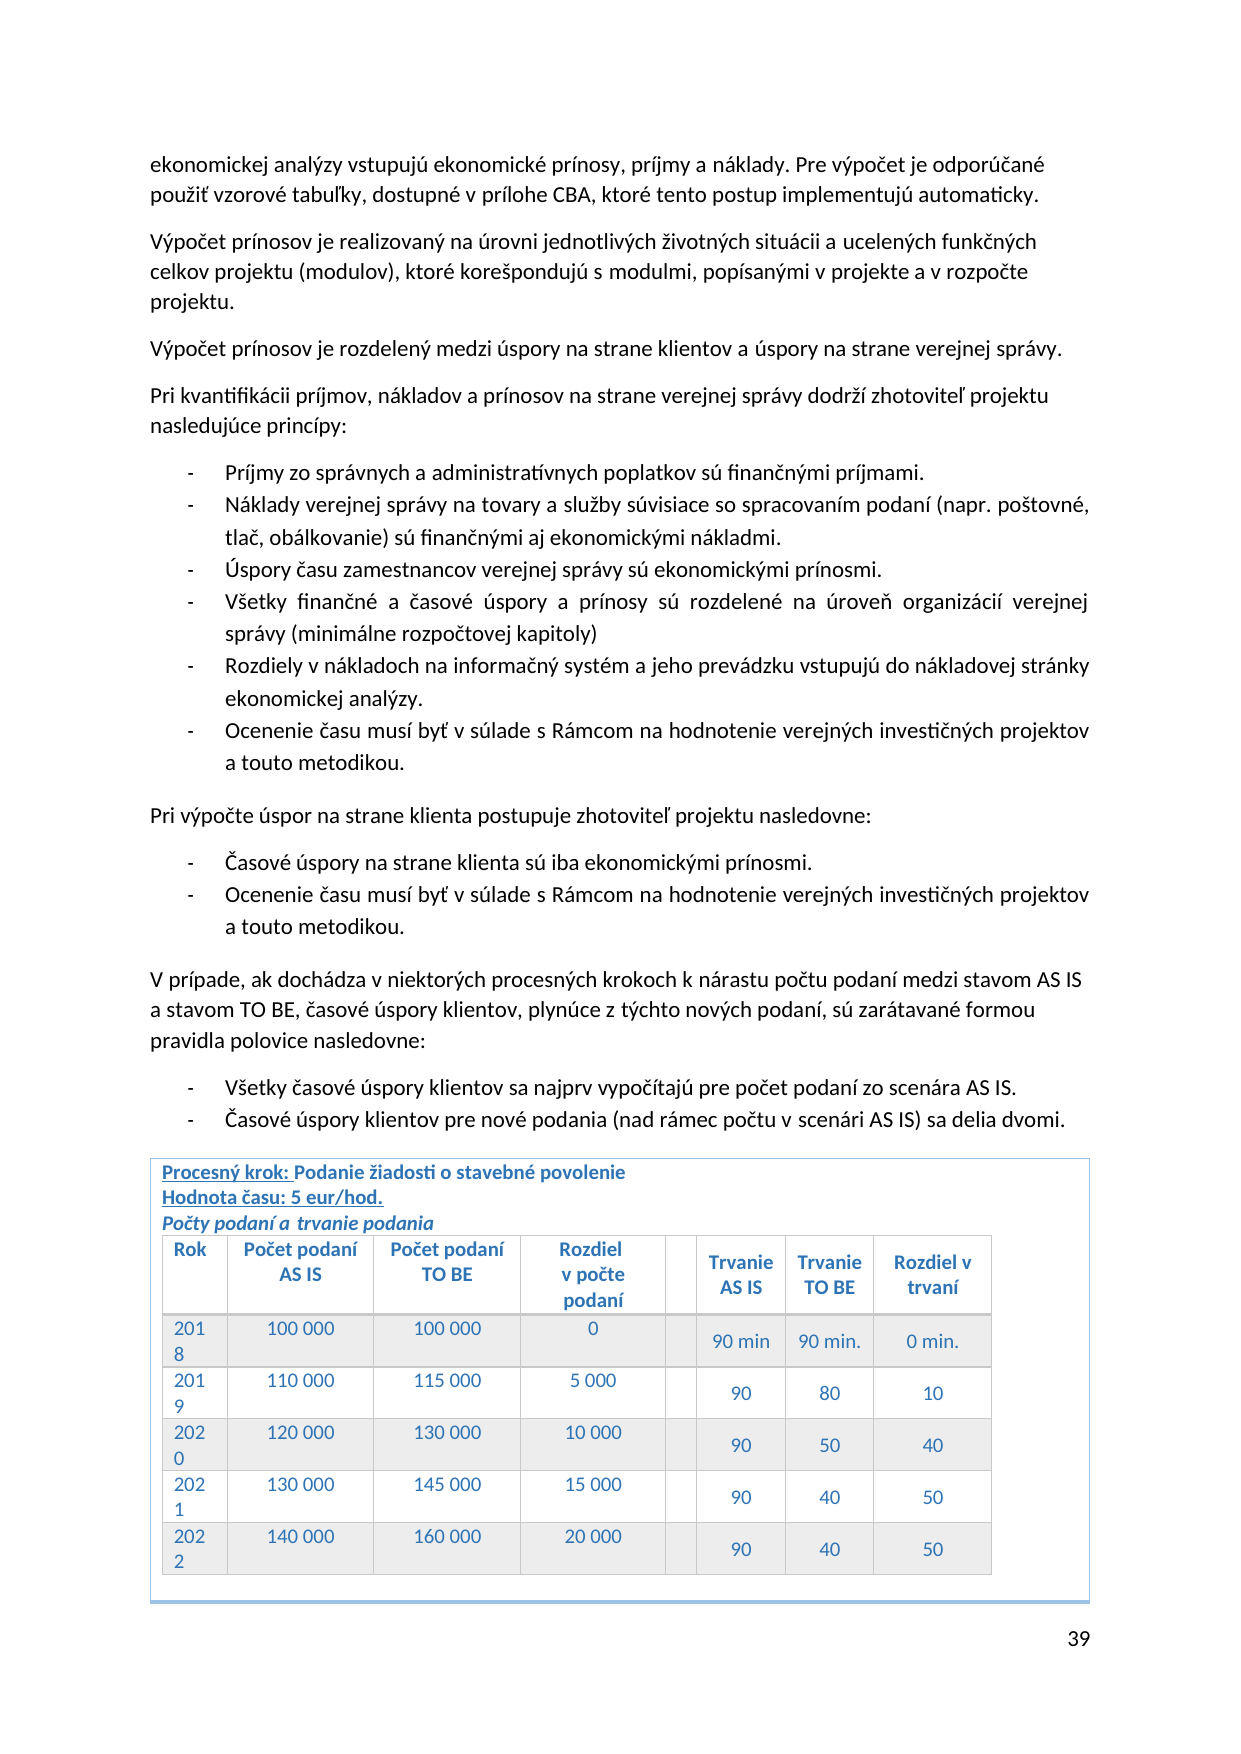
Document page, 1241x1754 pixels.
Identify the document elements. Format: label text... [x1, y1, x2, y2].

list Príjmy zo správnych a administratívnych poplatkov sú finančnými príjmami. [187, 458, 1090, 486]
text V prípade, ak dochádza v niektorých procesných krokoch k nárastu počtu podaní medzi stavom AS IS a stavom TO BE, časové úspory klientov, plynúce z týchto nových podaní, sú zarátavané formou pravidla polovice nasledovne: [150, 965, 1090, 1054]
list Všetky časové úspory klientov sa najprv vypočítajú pre počet podaní zo scenára AS IS. [187, 1073, 1090, 1101]
list Rozdiely v nákladoch na informačný systém a jeho prevádzku vstupujú do nákladovej stránky ekonomickej analýzy. [187, 651, 1090, 712]
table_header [151, 1159, 1089, 1600]
list Ocenenie času musí byť v súlade s Rámcom na hodnotenie verejných investičných projektov a touto metodikou. [187, 880, 1090, 940]
list Úspory času zamestnancov verejnej správy sú ekonomickými prínosmi. [187, 555, 1090, 583]
text Pri výpočte úspor na strane klienta postupuje zhotoviteľ projektu nasledovne: [150, 801, 1090, 829]
list Časové úspory na strane klienta sú iba ekonomickými prínosmi. [187, 848, 1090, 876]
list Ocenenie času musí byť v súlade s Rámcom na hodnotenie verejných investičných projektov a touto metodikou. [187, 716, 1090, 776]
text Výpočet prínosov je rozdelený medzi úspory na strane klientov a úspory na strane verejnej správy. [150, 334, 1090, 362]
list Všetky finančné a časové úspory a prínosy sú rozdelené na úroveň organizácií verejnej správy (minimálne rozpočtovej kapitoly) [187, 587, 1090, 647]
list Náklady verejnej správy na tovary a služby súvisiace so spracovaním podaní (napr. poštovné, tlač, obálkovanie) sú finančnými aj ekonomickými nákladmi. [187, 491, 1090, 551]
list Časové úspory klientov pre nové podania (nad rámec počtu v scenári AS IS) sa delia dvomi. [187, 1105, 1090, 1133]
text Pri kvantifikácii príjmov, nákladov a prínosov na strane verejnej správy dodrží zhotoviteľ projektu nasledujúce princípy: [150, 381, 1090, 439]
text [150, 150, 1090, 208]
text Výpočet prínosov je realizovaný na úrovni jednotlivých životných situácii a ucelených funkčných celkov projektu (modulov), ktoré korešpondujú s modulmi, popísanými v projekte a v rozpočte projektu. [150, 227, 1090, 316]
